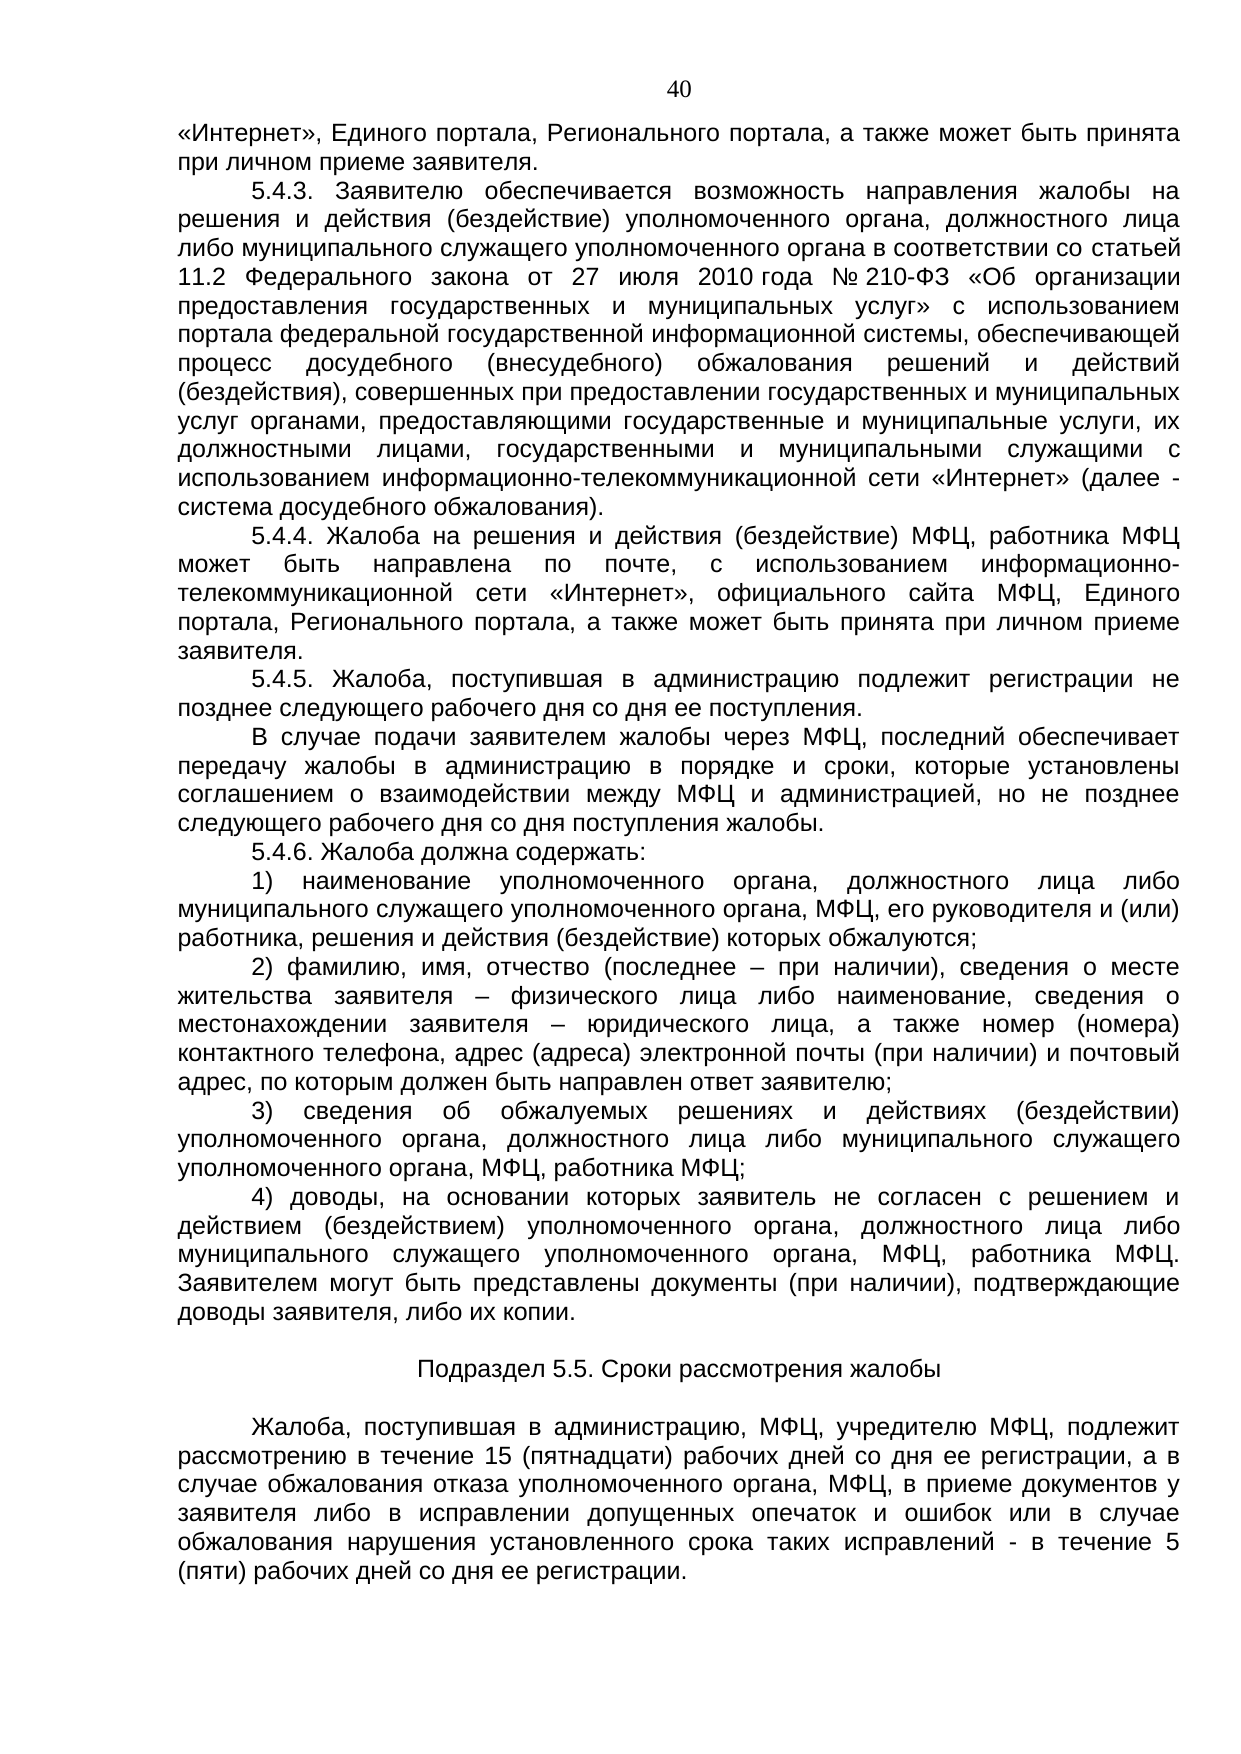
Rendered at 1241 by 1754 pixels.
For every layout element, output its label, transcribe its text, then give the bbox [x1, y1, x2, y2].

text В случае подачи заявителем жалобы через МФЦ, последний обеспечивает передачу жалобы в администрацию в порядке и сроки, которые установлены соглашением о взаимодействии между МФЦ и администрацией, но не позднее следующего рабочего дня со дня поступления жалобы. [177, 722, 1181, 837]
text Жалоба, поступившая в администрацию, МФЦ, учредителю МФЦ, подлежит рассмотрению в течение 15 (пятнадцати) рабочих дней со дня ее регистрации, а в случае обжалования отказа уполномоченного органа, МФЦ, в приеме документов у заявителя либо в исправлении допущенных опечаток и ошибок или в случае обжалования нарушения установленного срока таких исправлений - в течение 5 (пяти) рабочих дней со дня ее регистрации. [177, 1412, 1181, 1584]
text 1) наименование уполномоченного органа, должностного лица либо муниципального служащего уполномоченного органа, МФЦ, его руководителя и (или) работника, решения и действия (бездействие) которых обжалуются; [177, 866, 1181, 952]
text Подраздел 5.5. Сроки рассмотрения жалобы [177, 1354, 1181, 1383]
text 5.4.4. Жалоба на решения и действия (бездействие) МФЦ, работника МФЦ может быть направлена по почте, с использованием информационно-телекоммуникационной сети «Интернет», официального сайта МФЦ, Единого портала, Регионального портала, а также может быть принята при личном приеме заявителя. [177, 521, 1181, 664]
text 5.4.5. Жалоба, поступившая в администрацию подлежит регистрации не позднее следующего рабочего дня со дня ее поступления. [177, 664, 1181, 722]
text 3) сведения об обжалуемых решениях и действиях (бездействии) уполномоченного органа, должностного лица либо муниципального служащего уполномоченного органа, МФЦ, работника МФЦ; [177, 1096, 1181, 1182]
text 5.4.6. Жалоба должна содержать: [177, 837, 1181, 866]
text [177, 118, 1181, 176]
text 5.4.3. Заявителю обеспечивается возможность направления жалобы на решения и действия (бездействие) уполномоченного органа, должностного лица либо муниципального служащего уполномоченного органа в соответствии со статьей 11.2 Федерального закона от 27 июля 2010 года № 210-ФЗ «Об организации предоставления государственных и муниципальных услуг» с использованием портала федеральной государственной информационной системы, обеспечивающей процесс досудебного (внесудебного) обжалования решений и действий (бездействия), совершенных при предоставлении государственных и муниципальных услуг органами, предоставляющими государственные и муниципальные услуги, их должностными лицами, государственными и муниципальными служащими с использованием информационно-телекоммуникационной сети «Интернет» (далее - система досудебного обжалования). [177, 176, 1181, 521]
text 2) фамилию, имя, отчество (последнее – при наличии), сведения о месте жительства заявителя – физического лица либо наименование, сведения о местонахождении заявителя – юридического лица, а также номер (номера) контактного телефона, адрес (адреса) электронной почты (при наличии) и почтовый адрес, по которым должен быть направлен ответ заявителю; [177, 952, 1181, 1096]
text 4) доводы, на основании которых заявитель не согласен с решением и действием (бездействием) уполномоченного органа, должностного лица либо муниципального служащего уполномоченного органа, МФЦ, работника МФЦ. Заявителем могут быть представлены документы (при наличии), подтверждающие доводы заявителя, либо их копии. [177, 1182, 1181, 1326]
